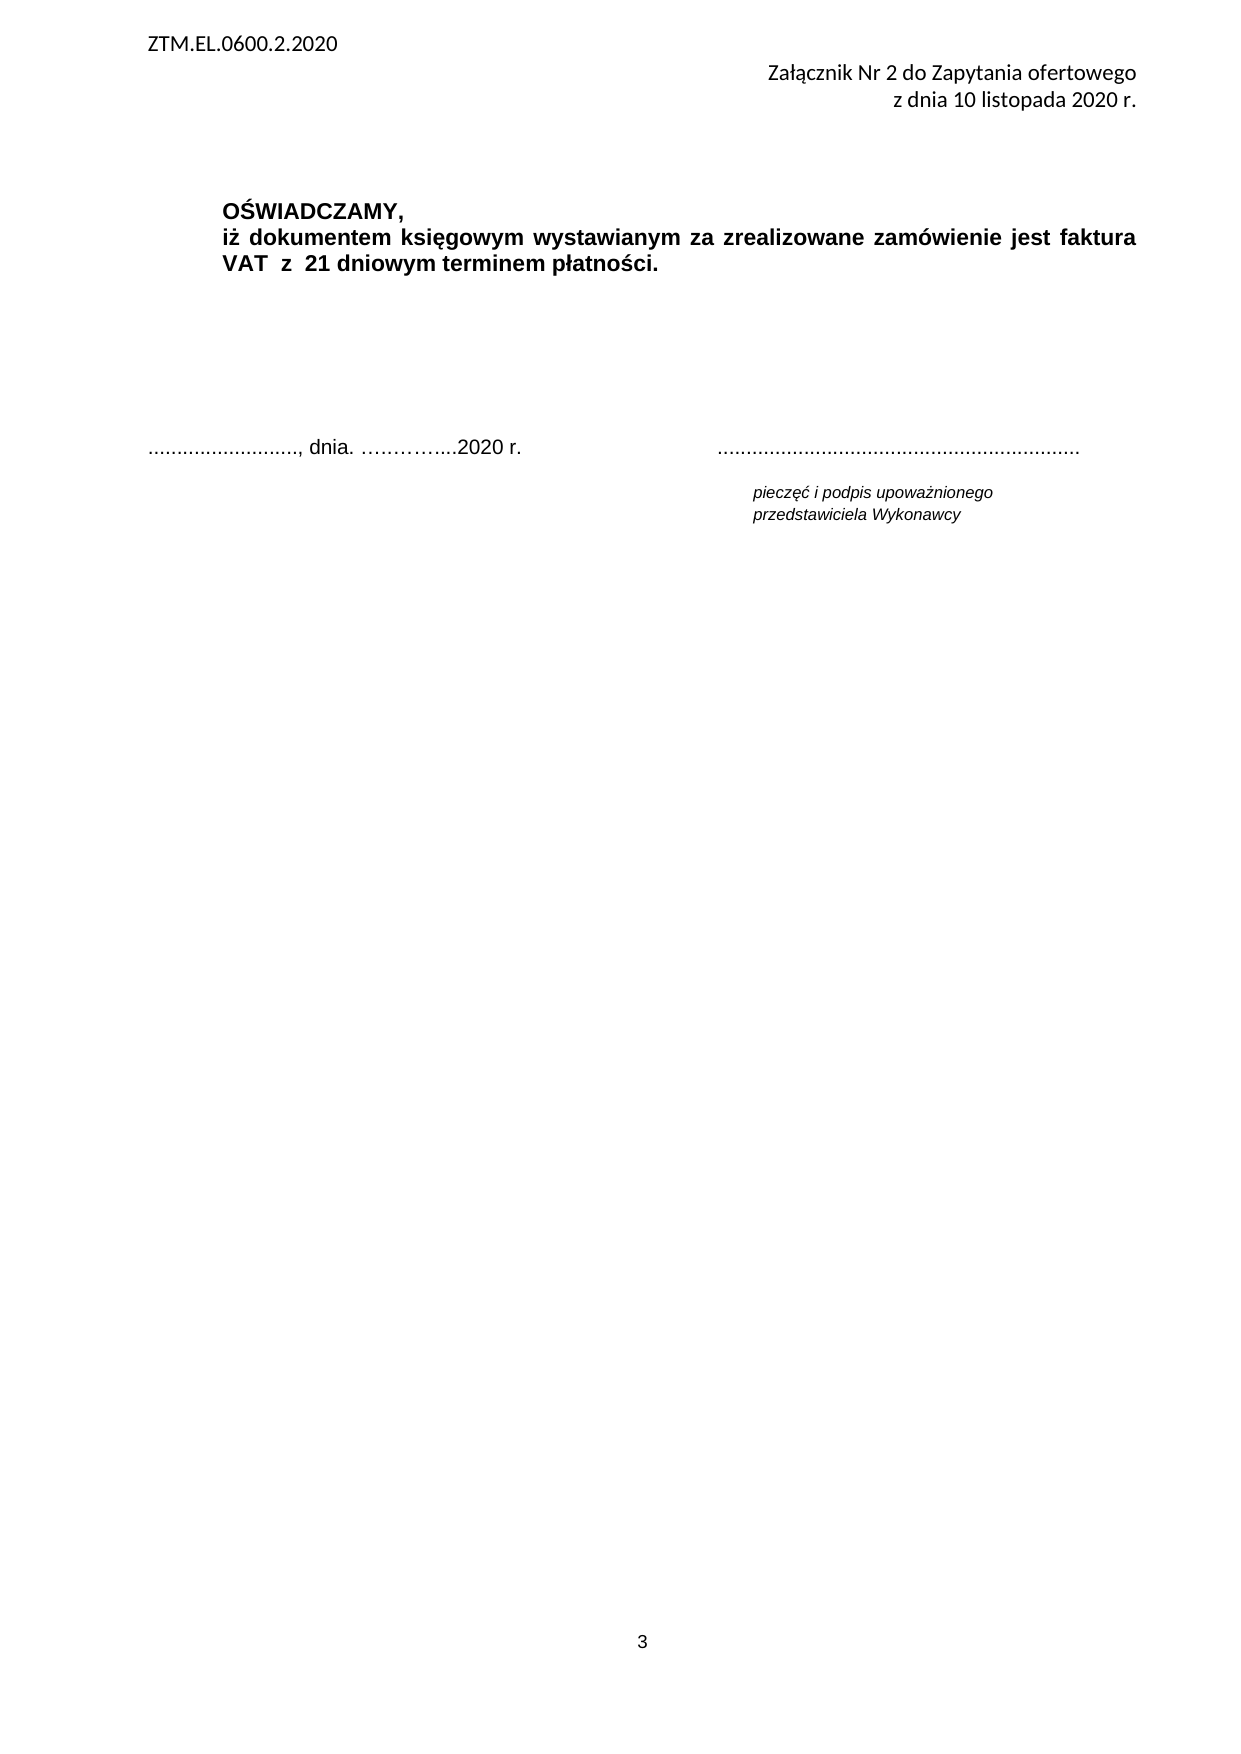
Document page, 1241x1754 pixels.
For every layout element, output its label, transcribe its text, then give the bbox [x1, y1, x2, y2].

text .........................., dnia. …..……....2020 r. ............................................................... [148, 435, 1137, 459]
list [185, 198, 1137, 277]
text pieczęć i podpis upoważnionego przedstawiciela Wykonawcy [118, 483, 1137, 524]
